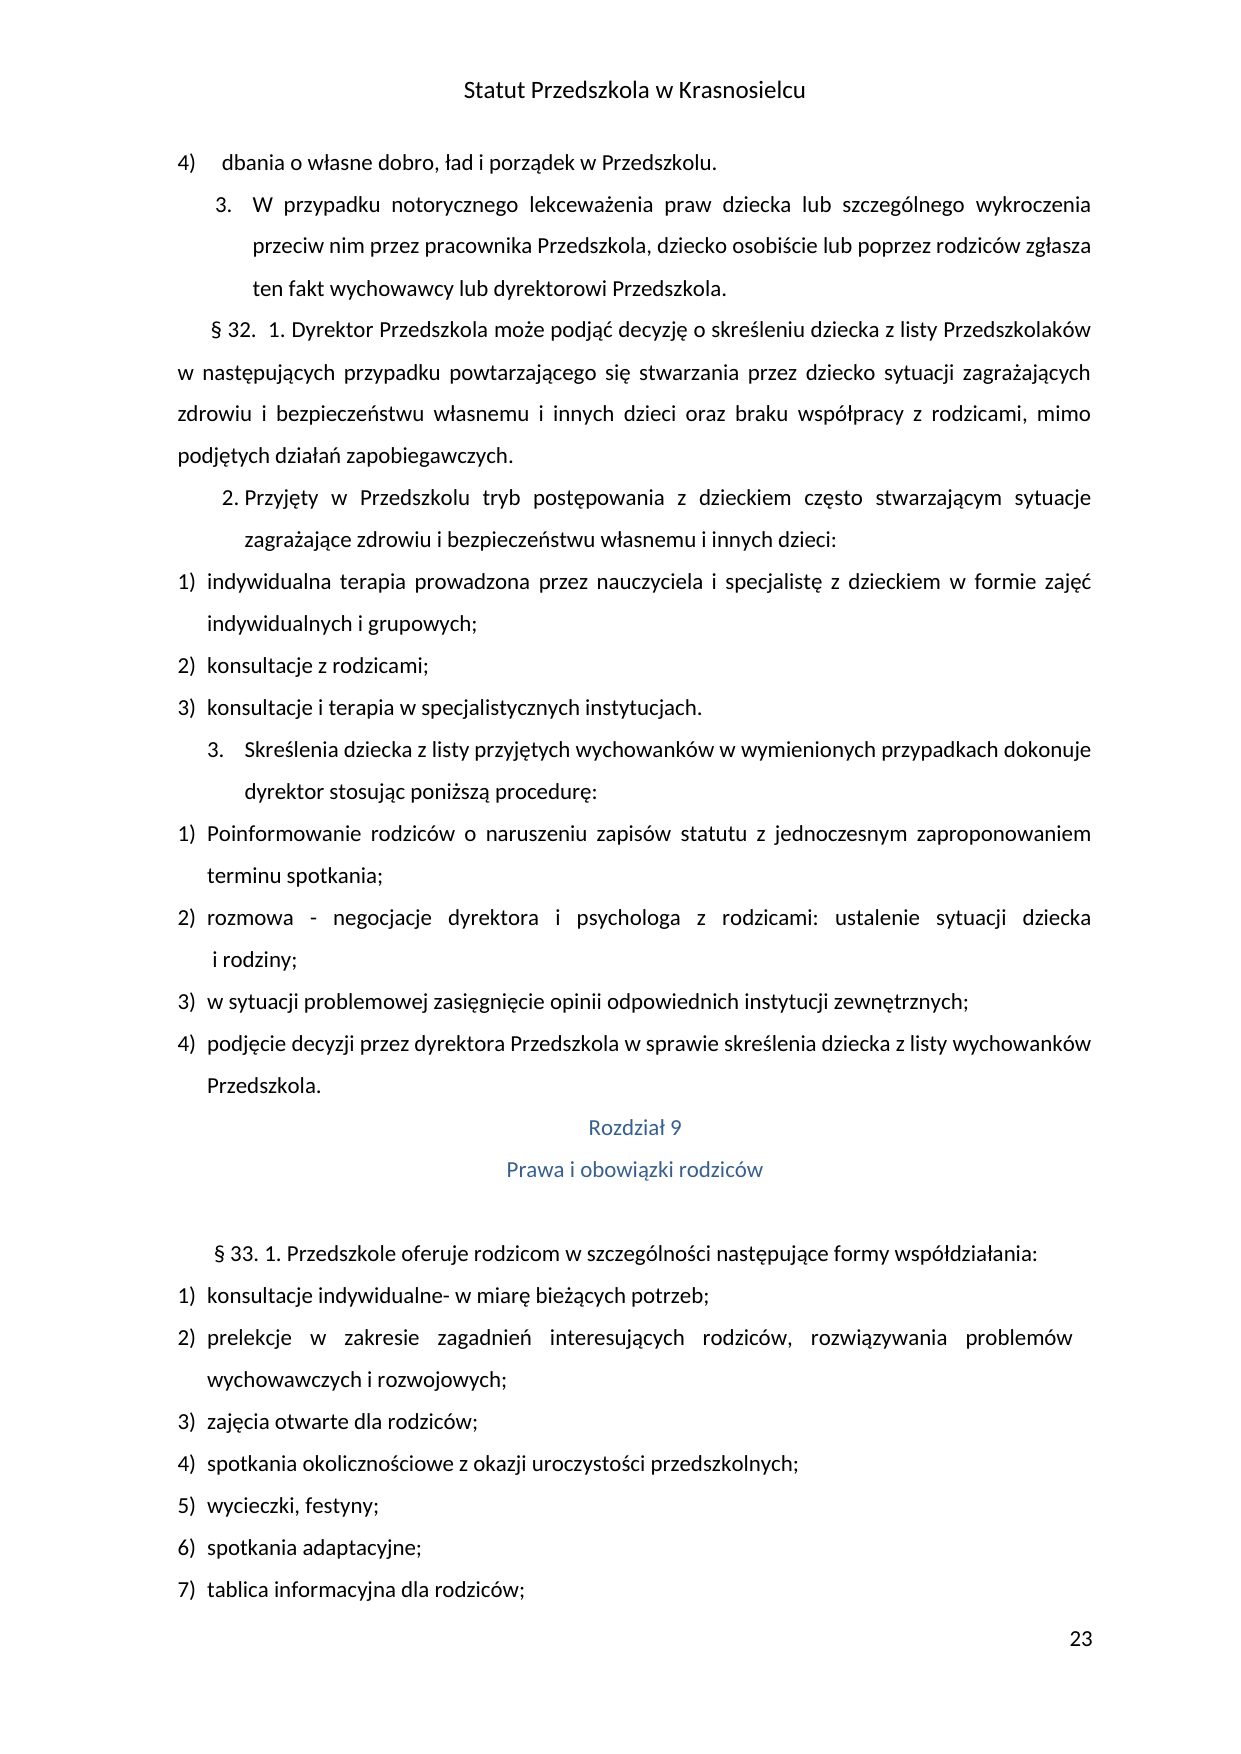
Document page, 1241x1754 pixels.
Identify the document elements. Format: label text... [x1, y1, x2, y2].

list Przyjęty w Przedszkolu tryb postępowania z dzieckiem często stwarzającym sytuacje zagrażające zdrowiu i bezpieczeństwu własnemu i innych dzieci: [222, 483, 1092, 553]
text § 33. 1. Przedszkole oferuje rodzicom w szczególności następujące formy współdziałania: [177, 1239, 1092, 1267]
list podjęcie decyzji przez dyrektora Przedszkola w sprawie skreślenia dziecka z listy wychowanków Przedszkola. [177, 1029, 1092, 1099]
list tablica informacyjna dla rodziców; [177, 1575, 1092, 1603]
list spotkania okolicznościowe z okazji uroczystości przedszkolnych; [177, 1449, 1092, 1477]
list dbania o własne dobro, ład i porządek w Przedszkolu. [177, 148, 1092, 176]
list indywidualna terapia prowadzona przez nauczyciela i specjalistę z dzieckiem w formie zajęć indywidualnych i grupowych; [177, 567, 1092, 637]
subtitle Prawa i obowiązki rodziców [177, 1155, 1092, 1183]
list konsultacje indywidualne- w miarę bieżących potrzeb; [177, 1281, 1092, 1309]
list Skreślenia dziecka z listy przyjętych wychowanków w wymienionych przypadkach dokonuje dyrektor stosując poniższą procedurę: [207, 735, 1092, 805]
list konsultacje i terapia w specjalistycznych instytucjach. [177, 693, 1092, 721]
list prelekcje w zakresie zagadnień interesujących rodziców, rozwiązywania problemów wychowawczych i rozwojowych; [177, 1323, 1092, 1393]
list W przypadku notorycznego lekceważenia praw dziecka lub szczególnego wykroczenia przeciw nim przez pracownika Przedszkola, dziecko osobiście lub poprzez rodziców zgłasza ten fakt wychowawcy lub dyrektorowi Przedszkola. [215, 190, 1092, 302]
list spotkania adaptacyjne; [177, 1533, 1092, 1561]
list rozmowa - negocjacje dyrektora i psychologa z rodzicami: ustalenie sytuacji dziecka i rodziny; [177, 903, 1092, 973]
subtitle Rozdział 9 [177, 1113, 1092, 1141]
list Poinformowanie rodziców o naruszeniu zapisów statutu z jednoczesnym zaproponowaniem terminu spotkania; [177, 819, 1092, 889]
list zajęcia otwarte dla rodziców; [177, 1407, 1092, 1435]
text § 32. 1. Dyrektor Przedszkola może podjąć decyzję o skreśleniu dziecka z listy Przedszkolaków w następujących przypadku powtarzającego się stwarzania przez dziecko sytuacji zagrażających zdrowiu i bezpieczeństwu własnemu i innych dzieci oraz braku współpracy z rodzicami, mimo podjętych działań zapobiegawczych. [177, 316, 1092, 469]
list wycieczki, festyny; [177, 1491, 1092, 1519]
list w sytuacji problemowej zasięgnięcie opinii odpowiednich instytucji zewnętrznych; [177, 987, 1092, 1015]
list konsultacje z rodzicami; [177, 651, 1092, 679]
